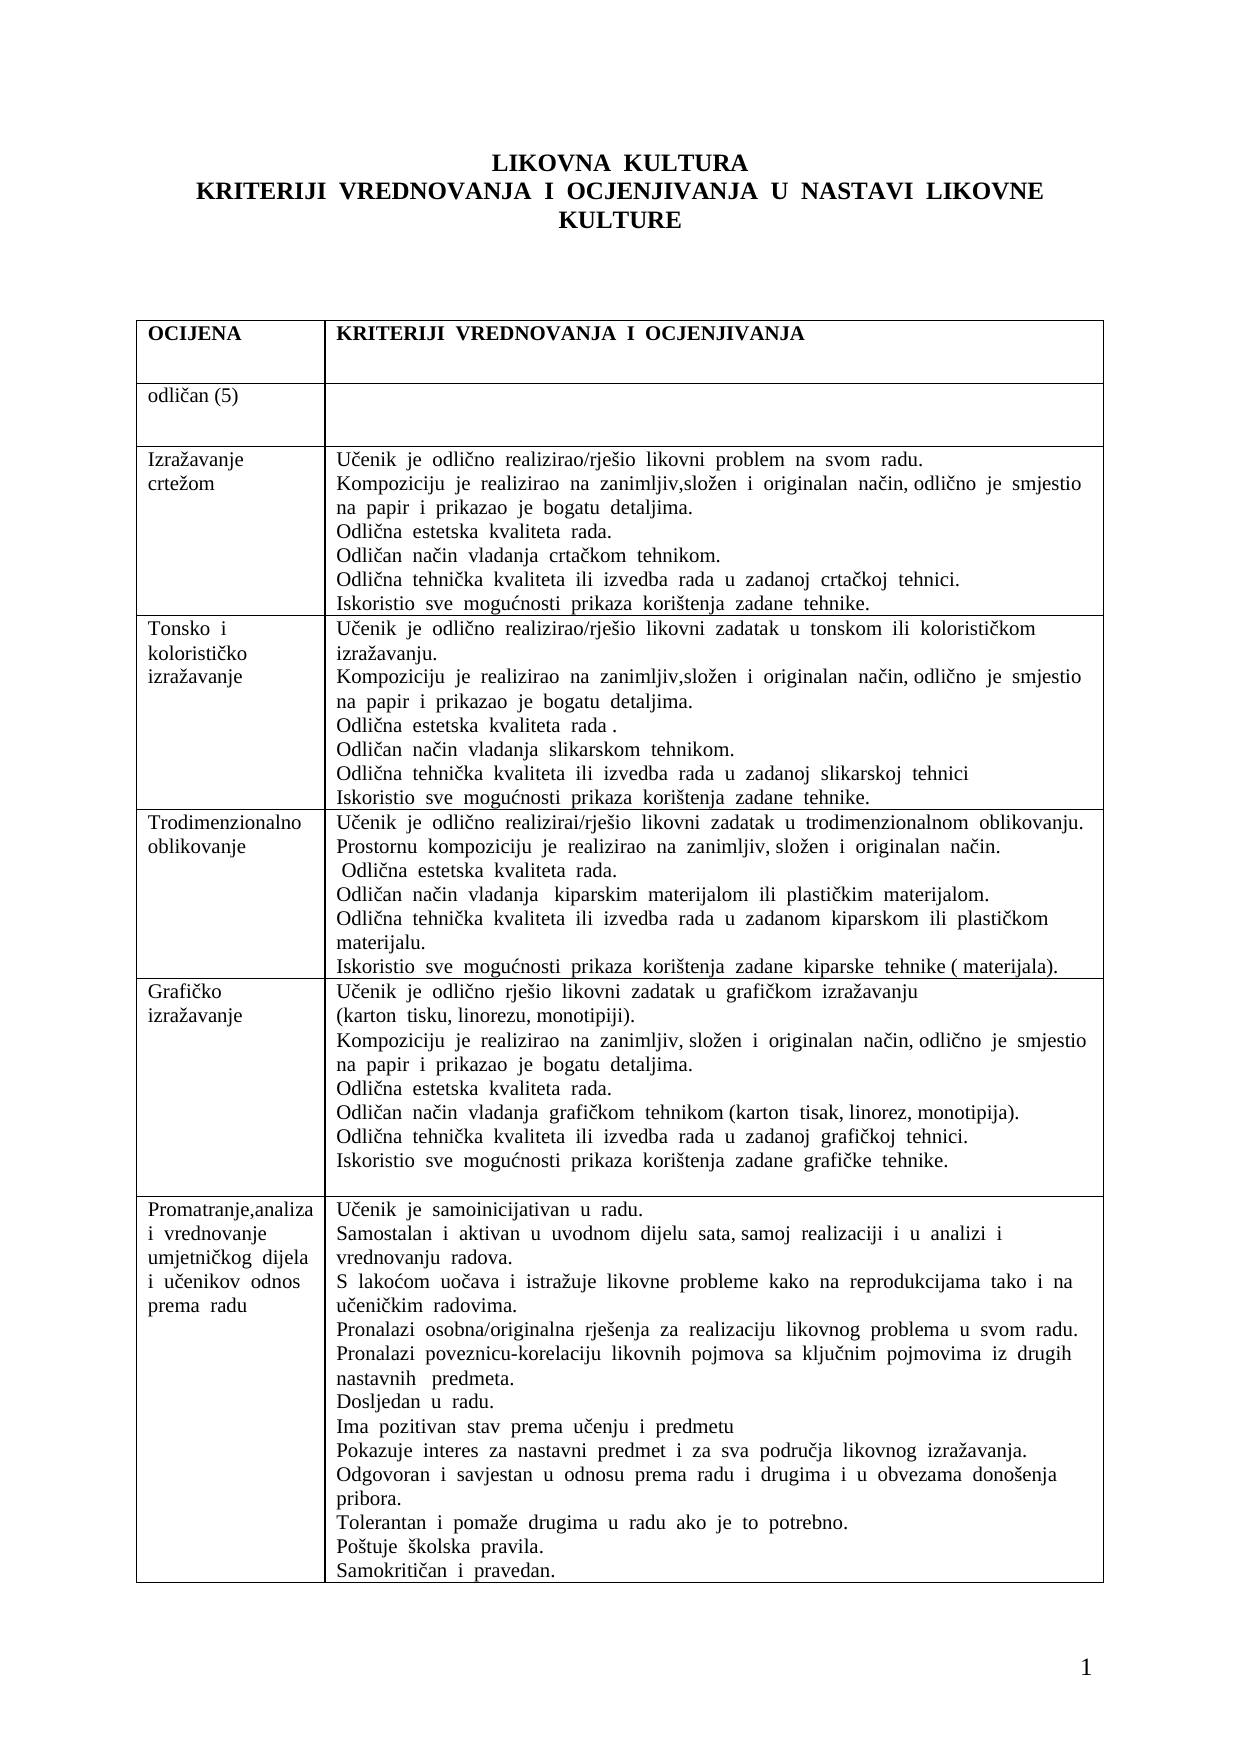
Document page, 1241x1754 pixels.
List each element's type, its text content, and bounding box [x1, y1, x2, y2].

table_cell Grafičko izražavanje [137, 979, 324, 1196]
table_header KRITERIJI VREDNOVANJA I OCJENJIVANJA [326, 321, 1103, 382]
table_cell Trodimenzionalno oblikovanje [137, 810, 324, 978]
text LIKOVNA KULTURA [148, 148, 1093, 176]
table_cell Tonsko i kolorističko izražavanje [137, 616, 324, 809]
table_cell Učenik je odlično realizirao/rješio likovni problem na svom radu. Kompoziciju je realizirao na zanimljiv,složen i originalan način, odlično je smjestio na papir i prikazao je bogatu detaljima. Odlična estetska kvaliteta rada. Odličan način vladanja crtačkom tehnikom. Odlična tehnička kvaliteta ili izvedba rada u zadanoj crtačkoj tehnici. Iskoristio sve mogućnosti prikaza korištenja zadane tehnike. [326, 447, 1103, 615]
table_cell Izražavanje crtežom [137, 447, 324, 615]
text KRITERIJI VREDNOVANJA I OCJENJIVANJA U NASTAVI LIKOVNE KULTURE [148, 176, 1093, 234]
table_cell Promatranje,analiza i vrednovanje umjetničkog dijela i učenikov odnos prema radu [137, 1197, 324, 1582]
table_cell [326, 384, 1103, 446]
table_header OCIJENA [137, 321, 324, 382]
table_cell Učenik je samoinicijativan u radu. Samostalan i aktivan u uvodnom dijelu sata, samoj realizaciji i u analizi i vrednovanju radova. S lakoćom uočava i istražuje likovne probleme kako na reprodukcijama tako i na učeničkim radovima. Pronalazi osobna/originalna rješenja za realizaciju likovnog problema u svom radu. Pronalazi poveznicu-korelaciju likovnih pojmova sa ključnim pojmovima iz drugih nastavnih predmeta. Dosljedan u radu. Ima pozitivan stav prema učenju i predmetu Pokazuje interes za nastavni predmet i za sva područja likovnog izražavanja. Odgovoran i savjestan u odnosu prema radu i drugima i u obvezama donošenja pribora. Tolerantan i pomaže drugima u radu ako je to potrebno. Poštuje školska pravila. Samokritičan i pravedan. [326, 1197, 1103, 1582]
table_cell odličan (5) [137, 384, 324, 446]
table_cell Učenik je odlično realizirao/rješio likovni zadatak u tonskom ili kolorističkom izražavanju. Kompoziciju je realizirao na zanimljiv,složen i originalan način, odlično je smjestio na papir i prikazao je bogatu detaljima. Odlična estetska kvaliteta rada . Odličan način vladanja slikarskom tehnikom. Odlična tehnička kvaliteta ili izvedba rada u zadanoj slikarskoj tehnici Iskoristio sve mogućnosti prikaza korištenja zadane tehnike. [326, 616, 1103, 809]
table_cell Učenik je odlično realizirai/rješio likovni zadatak u trodimenzionalnom oblikovanju. Prostornu kompoziciju je realizirao na zanimljiv, složen i originalan način. Odlična estetska kvaliteta rada. Odličan način vladanja kiparskim materijalom ili plastičkim materijalom. Odlična tehnička kvaliteta ili izvedba rada u zadanom kiparskom ili plastičkom materijalu. Iskoristio sve mogućnosti prikaza korištenja zadane kiparske tehnike ( materijala). [326, 810, 1103, 978]
table_cell Učenik je odlično rješio likovni zadatak u grafičkom izražavanju (karton tisku, linorezu, monotipiji). Kompoziciju je realizirao na zanimljiv, složen i originalan način, odlično je smjestio na papir i prikazao je bogatu detaljima. Odlična estetska kvaliteta rada. Odličan način vladanja grafičkom tehnikom (karton tisak, linorez, monotipija). Odlična tehnička kvaliteta ili izvedba rada u zadanoj grafičkoj tehnici. Iskoristio sve mogućnosti prikaza korištenja zadane grafičke tehnike. [326, 979, 1103, 1196]
